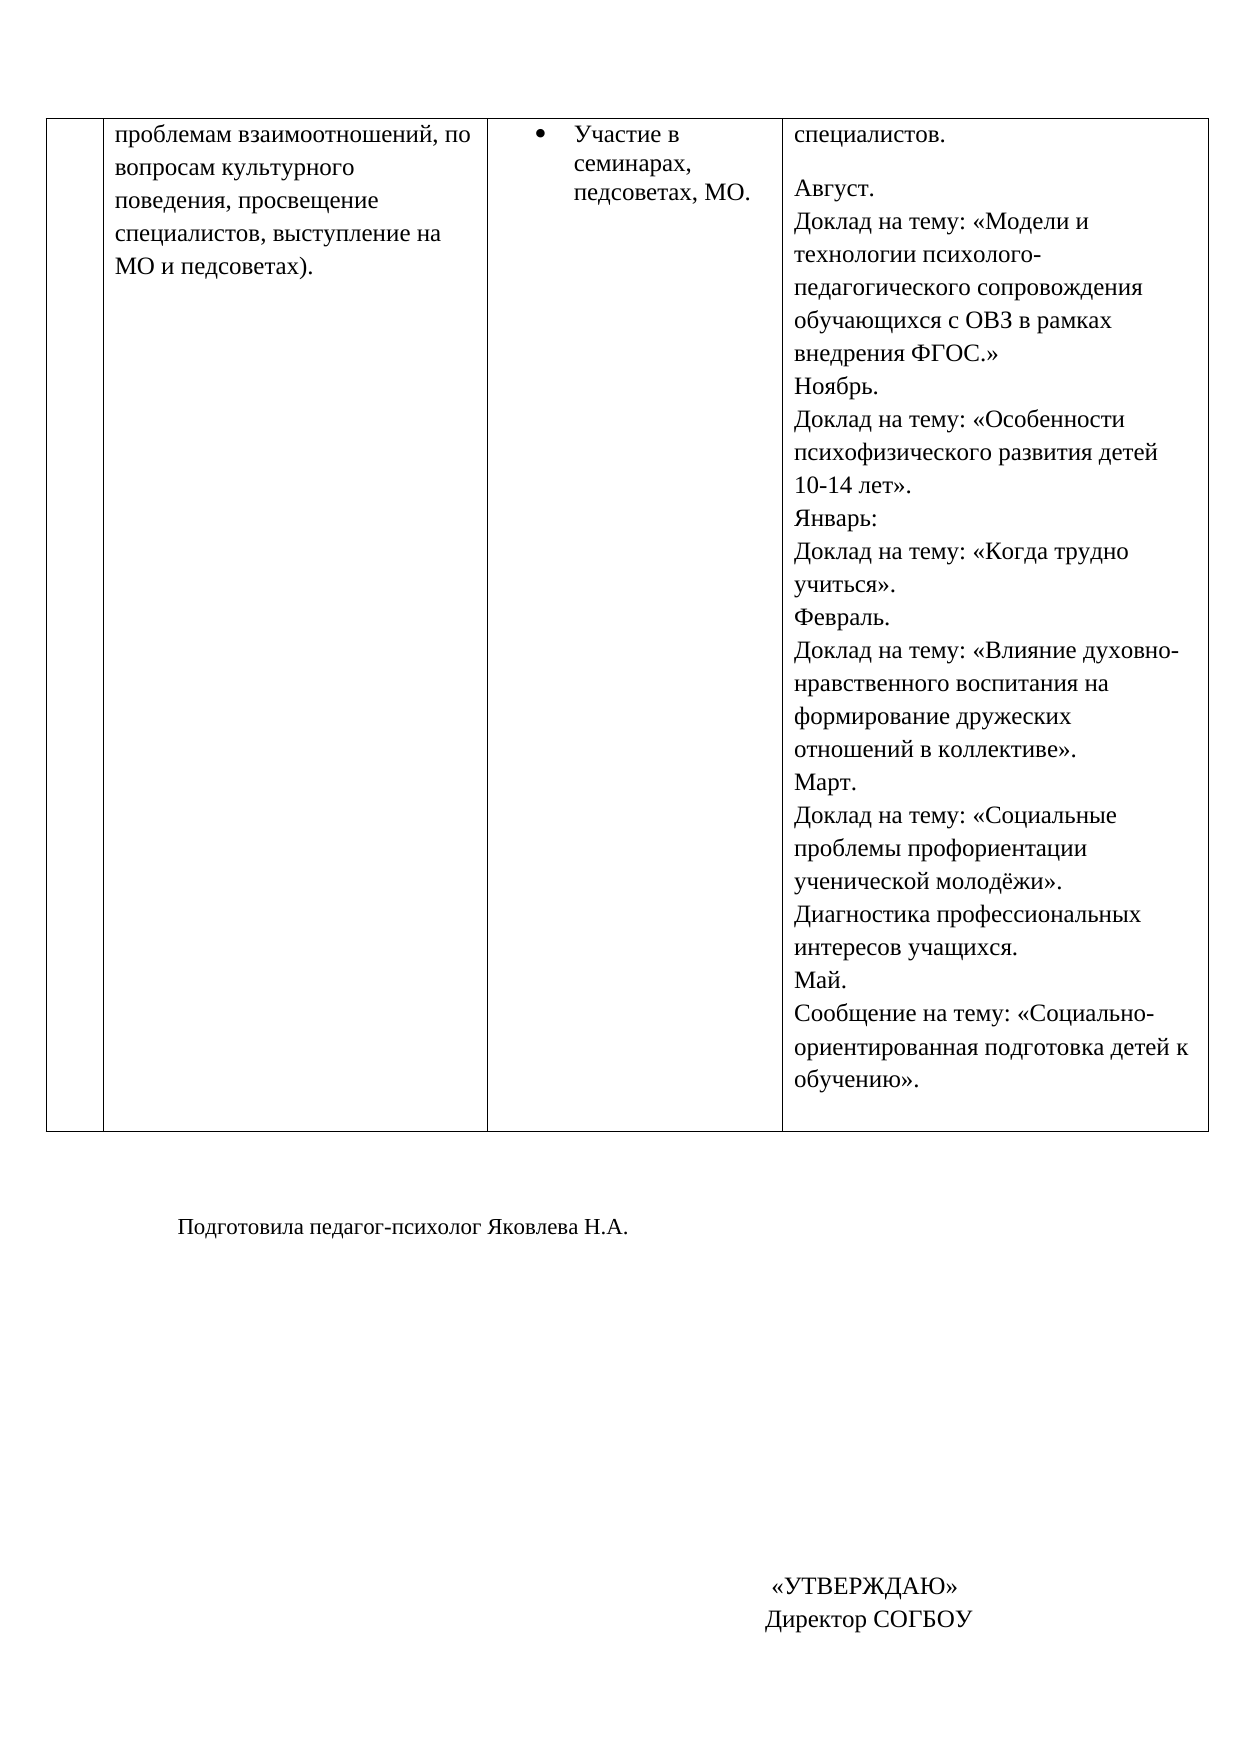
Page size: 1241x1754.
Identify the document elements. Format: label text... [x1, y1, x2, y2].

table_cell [488, 119, 782, 1131]
table_cell 6 [47, 119, 103, 1131]
text Директор СОГБОУ [177, 1604, 1152, 1632]
text Подготовила педагог-психолог Яковлева Н.А. [177, 1213, 1152, 1240]
text «УТВЕРЖДАЮ» [177, 1571, 1152, 1599]
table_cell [104, 119, 487, 1131]
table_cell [783, 119, 1208, 1131]
